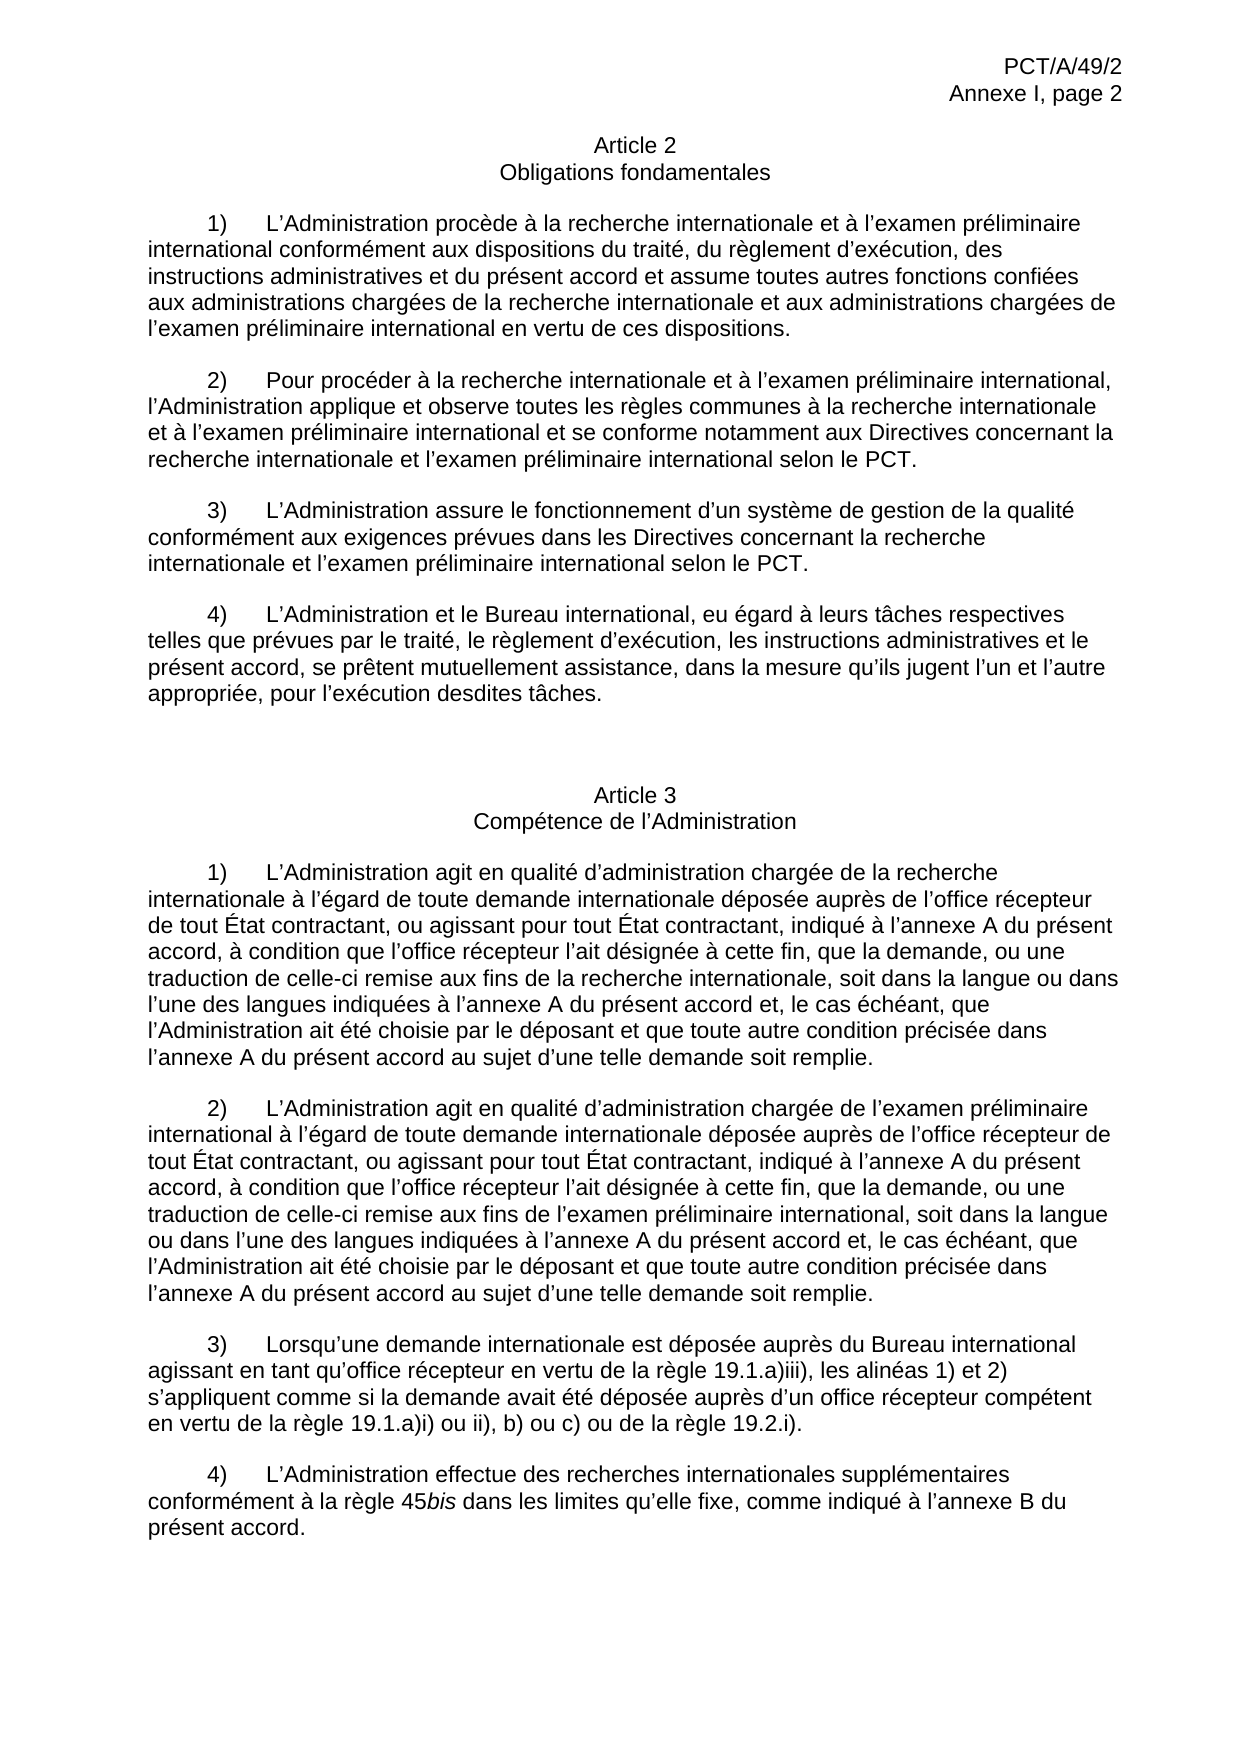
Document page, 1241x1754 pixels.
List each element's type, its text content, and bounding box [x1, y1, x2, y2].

text 1) L’Administration agit en qualité d’administration chargée de la recherche internationale à l’égard de toute demande internationale déposée auprès de l’office récepteur de tout État contractant, ou agissant pour tout État contractant, indiqué à l’annexe A du présent accord, à condition que l’office récepteur l’ait désignée à cette fin, que la demande, ou une traduction de celle-ci remise aux fins de la recherche internationale, soit dans la langue ou dans l’une des langues indiquées à l’annexe A du présent accord et, le cas échéant, que l’Administration ait été choisie par le déposant et que toute autre condition précisée dans l’annexe A du présent accord au sujet d’une telle demande soit remplie. [148, 859, 1122, 1070]
text 2) L’Administration agit en qualité d’administration chargée de l’examen préliminaire international à l’égard de toute demande internationale déposée auprès de l’office récepteur de tout État contractant, ou agissant pour tout État contractant, indiqué à l’annexe A du présent accord, à condition que l’office récepteur l’ait désignée à cette fin, que la demande, ou une traduction de celle-ci remise aux fins de l’examen préliminaire international, soit dans la langue ou dans l’une des langues indiquées à l’annexe A du présent accord et, le cas échéant, que l’Administration ait été choisie par le déposant et que toute autre condition précisée dans l’annexe A du présent accord au sujet d’une telle demande soit remplie. [148, 1095, 1122, 1306]
subtitle Article 3 Compétence de l’Administration [148, 782, 1122, 834]
text 2) Pour procéder à la recherche internationale et à l’examen préliminaire international, l’Administration applique et observe toutes les règles communes à la recherche internationale et à l’examen préliminaire international et se conforme notamment aux Directives concernant la recherche internationale et l’examen préliminaire international selon le PCT. [148, 367, 1122, 472]
text 4) L’Administration et le Bureau international, eu égard à leurs tâches respectives telles que prévues par le traité, le règlement d’exécution, les instructions administratives et le présent accord, se prêtent mutuellement assistance, dans la mesure qu’ils jugent l’un et l’autre appropriée, pour l’exécution desdites tâches. [148, 601, 1122, 707]
subtitle Article 2 Obligations fondamentales [148, 132, 1122, 185]
text 3) Lorsqu’une demande internationale est déposée auprès du Bureau international agissant en tant qu’office récepteur en vertu de la règle 19.1.a)iii), les alinéas 1) et 2) s’appliquent comme si la demande avait été déposée auprès d’un office récepteur compétent en vertu de la règle 19.1.a)i) ou ii), b) ou c) ou de la règle 19.2.i). [148, 1331, 1122, 1436]
text 4) L’Administration effectue des recherches internationales supplémentaires conformément à la règle 45bis dans les limites qu’elle fixe, comme indiqué à l’annexe B du présent accord. [148, 1461, 1122, 1540]
text 1) L’Administration procède à la recherche internationale et à l’examen préliminaire international conformément aux dispositions du traité, du règlement d’exécution, des instructions administratives et du présent accord et assume toutes autres fonctions confiées aux administrations chargées de la recherche internationale et aux administrations chargées de l’examen préliminaire international en vertu de ces dispositions. [148, 210, 1122, 342]
text 3) L’Administration assure le fonctionnement d’un système de gestion de la qualité conformément aux exigences prévues dans les Directives concernant la recherche internationale et l’examen préliminaire international selon le PCT. [148, 497, 1122, 576]
